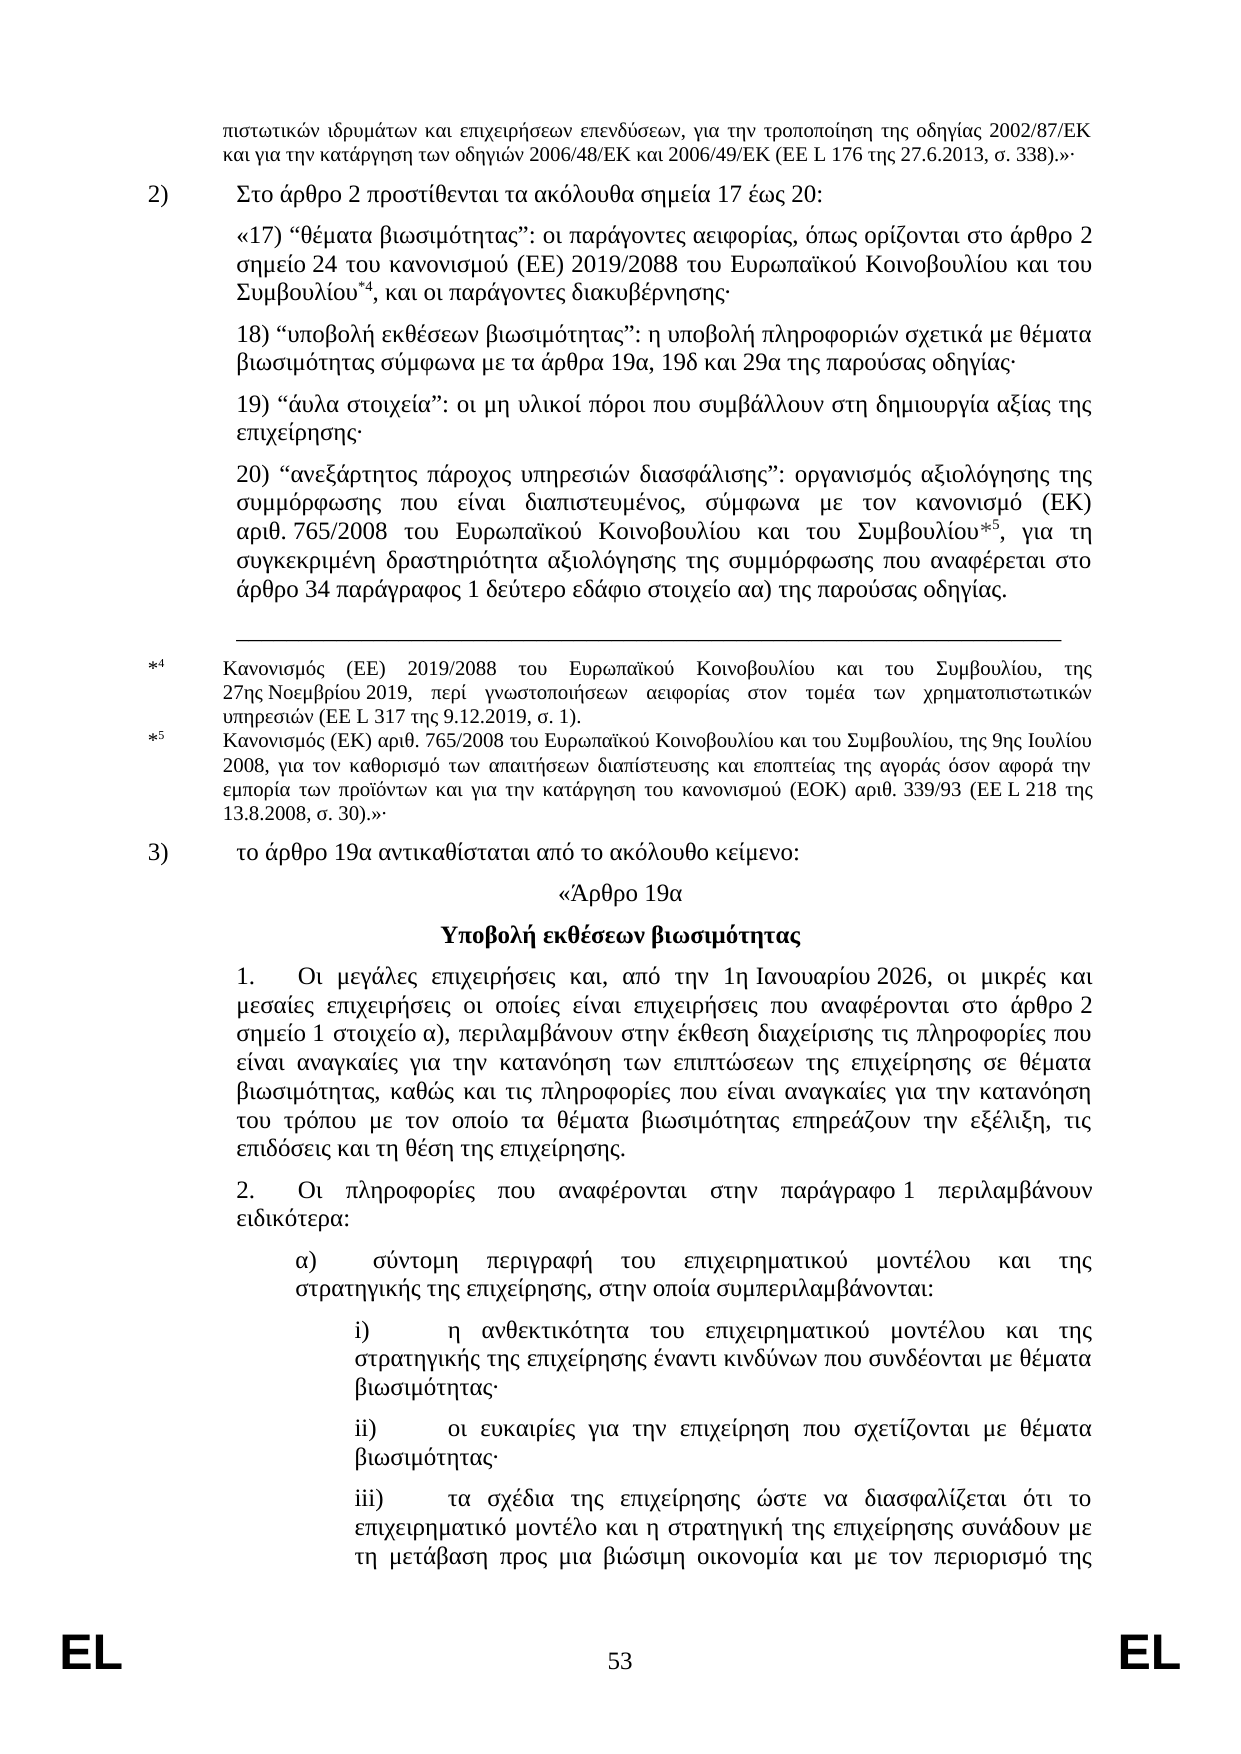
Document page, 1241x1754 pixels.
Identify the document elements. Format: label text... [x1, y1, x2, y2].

text 3) το άρθρο 19α αντικαθίσταται από το ακόλουθο κείμενο: [148, 837, 1093, 866]
text __________________________________________________________________ [236, 615, 1093, 644]
text 20) “ανεξάρτητος πάροχος υπηρεσιών διασφάλισης”: οργανισμός αξιολόγησης της συμμόρφωσης που είναι διαπιστευμένος, σύμφωνα με τον κανονισμό (ΕΚ) αριθ. 765/2008 του Ευρωπαϊκού Κοινοβουλίου και του Συμβουλίου*5, για τη συγκεκριμένη δραστηριότητα αξιολόγησης της συμμόρφωσης που αναφέρεται στο άρθρο 34 παράγραφος 1 δεύτερο εδάφιο στοιχείο αα) της παρούσας οδηγίας. [236, 459, 1093, 602]
text *5 Κανονισμός (ΕΚ) αριθ. 765/2008 του Ευρωπαϊκού Κοινοβουλίου και του Συμβουλίου, της 9ης Ιουλίου 2008, για τον καθορισμό των απαιτήσεων διαπίστευσης και εποπτείας της αγοράς όσον αφορά την εμπορία των προϊόντων και για την κατάργηση του κανονισμού (ΕΟΚ) αριθ. 339/93 (ΕΕ L 218 της 13.8.2008, σ. 30).»· [148, 728, 1093, 825]
text 19) “άυλα στοιχεία”: οι μη υλικοί πόροι που συμβάλλουν στη δημιουργία αξίας της επιχείρησης· [236, 389, 1093, 446]
text 1. Οι μεγάλες επιχειρήσεις και, από την 1η Ιανουαρίου 2026, οι μικρές και μεσαίες επιχειρήσεις οι οποίες είναι επιχειρήσεις που αναφέρονται στο άρθρο 2 σημείο 1 στοιχείο α), περιλαμβάνουν στην έκθεση διαχείρισης τις πληροφορίες που είναι αναγκαίες για την κατανόηση των επιπτώσεων της επιχείρησης σε θέματα βιωσιμότητας, καθώς και τις πληροφορίες που είναι αναγκαίες για την κατανόηση του τρόπου με τον οποίο τα θέματα βιωσιμότητας επηρεάζουν την εξέλιξη, τις επιδόσεις και τη θέση της επιχείρησης. [236, 961, 1093, 1162]
text 2) Στο άρθρο 2 προστίθενται τα ακόλουθα σημεία 17 έως 20: [148, 179, 1093, 207]
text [148, 118, 1093, 166]
text «17) “θέματα βιωσιμότητας”: οι παράγοντες αειφορίας, όπως ορίζονται στο άρθρο 2 σημείο 24 του κανονισμού (ΕΕ) 2019/2088 του Ευρωπαϊκού Κοινοβουλίου και του Συμβουλίου*4, και οι παράγοντες διακυβέρνησης· [236, 220, 1093, 306]
text 18) “υποβολή εκθέσεων βιωσιμότητας”: η υποβολή πληροφοριών σχετικά με θέματα βιωσιμότητας σύμφωνα με τα άρθρα 19α, 19δ και 29α της παρούσας οδηγίας· [236, 319, 1093, 376]
text Υποβολή εκθέσεων βιωσιμότητας [148, 920, 1093, 948]
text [354, 1483, 1093, 1570]
text «Άρθρο 19α [148, 878, 1093, 907]
text 2. Οι πληροφορίες που αναφέρονται στην παράγραφο 1 περιλαμβάνουν ειδικότερα: [236, 1175, 1093, 1232]
text *4 Κανονισμός (ΕΕ) 2019/2088 του Ευρωπαϊκού Κοινοβουλίου και του Συμβουλίου, της 27ης Νοεμβρίου 2019, περί γνωστοποιήσεων αειφορίας στον τομέα των χρηματοπιστωτικών υπηρεσιών (ΕΕ L 317 της 9.12.2019, σ. 1). [148, 656, 1093, 728]
text i) η ανθεκτικότητα του επιχειρηματικού μοντέλου και της στρατηγικής της επιχείρησης έναντι κινδύνων που συνδέονται με θέματα βιωσιμότητας· [354, 1315, 1093, 1401]
text ii) οι ευκαιρίες για την επιχείρηση που σχετίζονται με θέματα βιωσιμότητας· [354, 1413, 1093, 1471]
text α) σύντομη περιγραφή του επιχειρηματικού μοντέλου και της στρατηγικής της επιχείρησης, στην οποία συμπεριλαμβάνονται: [295, 1245, 1093, 1302]
